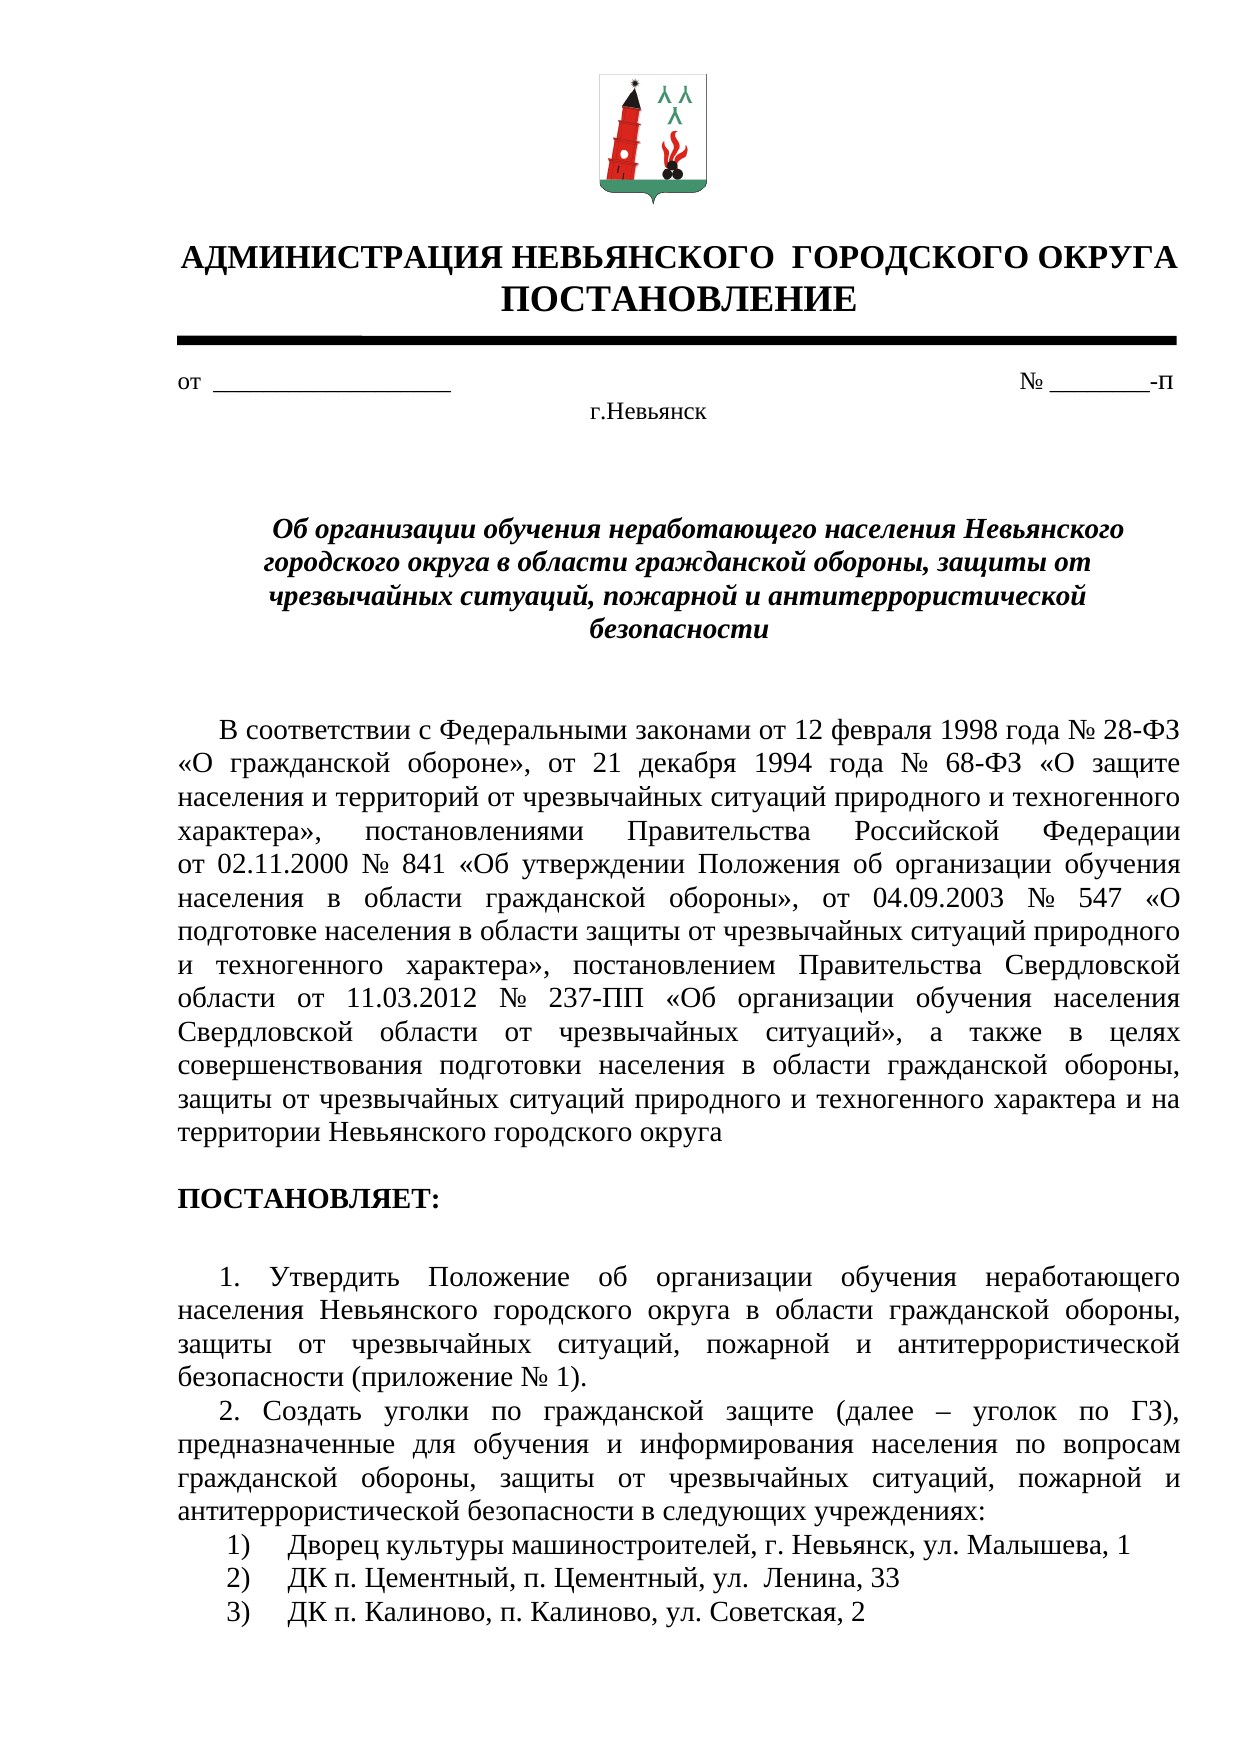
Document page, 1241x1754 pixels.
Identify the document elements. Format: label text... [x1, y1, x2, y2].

table_header 1) [177, 1527, 276, 1561]
text ПОСТАНОВЛЕНИЕ [177, 276, 1181, 319]
text от ___________________ № ________-п [177, 362, 1181, 396]
table_cell ДК п. Калиново, п. Калиново, ул. Советская, 2 [276, 1594, 1181, 1628]
text 1. Утвердить Положение об организации обучения неработающего населения Невьянского городского округа в области гражданской обороны, защиты от чрезвычайных ситуаций, пожарной и антитеррористической безопасности (приложение № 1). [177, 1259, 1181, 1393]
text Об организации обучения неработающего населения Невьянского городского округа в области гражданской обороны, защиты от чрезвычайных ситуаций, пожарной и антитеррористической безопасности [177, 511, 1181, 645]
text АДМИНИСТРАЦИЯ НЕВЬЯНСКОГО ГОРОДСКОГО ОКРУГА [177, 238, 1181, 276]
table_cell ДК п. Цементный, п. Цементный, ул. Ленина, 33 [276, 1561, 1181, 1594]
table_header Дворец культуры машиностроителей, г. Невьянск, ул. Малышева, 1 [276, 1527, 1181, 1561]
table_cell 2) [177, 1561, 276, 1594]
text г.Невьянск [177, 396, 1181, 424]
text ПОСТАНОВЛЯЕТ: [177, 1182, 1181, 1215]
text 2. Создать уголки по гражданской защите (далее – уголок по ГЗ), предназначенные для обучения и информирования населения по вопросам гражданской обороны, защиты от чрезвычайных ситуаций, пожарной и антитеррористической безопасности в следующих учреждениях: [177, 1393, 1181, 1527]
table_cell 3) [177, 1594, 276, 1628]
text В соответствии с Федеральными законами от 12 февраля 1998 года № 28-ФЗ «О гражданской обороне», от 21 декабря 1994 года № 68-ФЗ «О защите населения и территорий от чрезвычайных ситуаций природного и техногенного характера», постановлениями Правительства Российской Федерации от 02.11.2000 № 841 «Об утверждении Положения об организации обучения населения в области гражданской обороны», от 04.09.2003 № 547 «О подготовке населения в области защиты от чрезвычайных ситуаций природного и техногенного характера», постановлением Правительства Свердловской области от 11.03.2012 № 237-ПП «Об организации обучения населения Свердловской области от чрезвычайных ситуаций», а также в целях совершенствования подготовки населения в области гражданской обороны, защиты от чрезвычайных ситуаций природного и техногенного характера и на территории Невьянского городского округа [177, 712, 1181, 1148]
